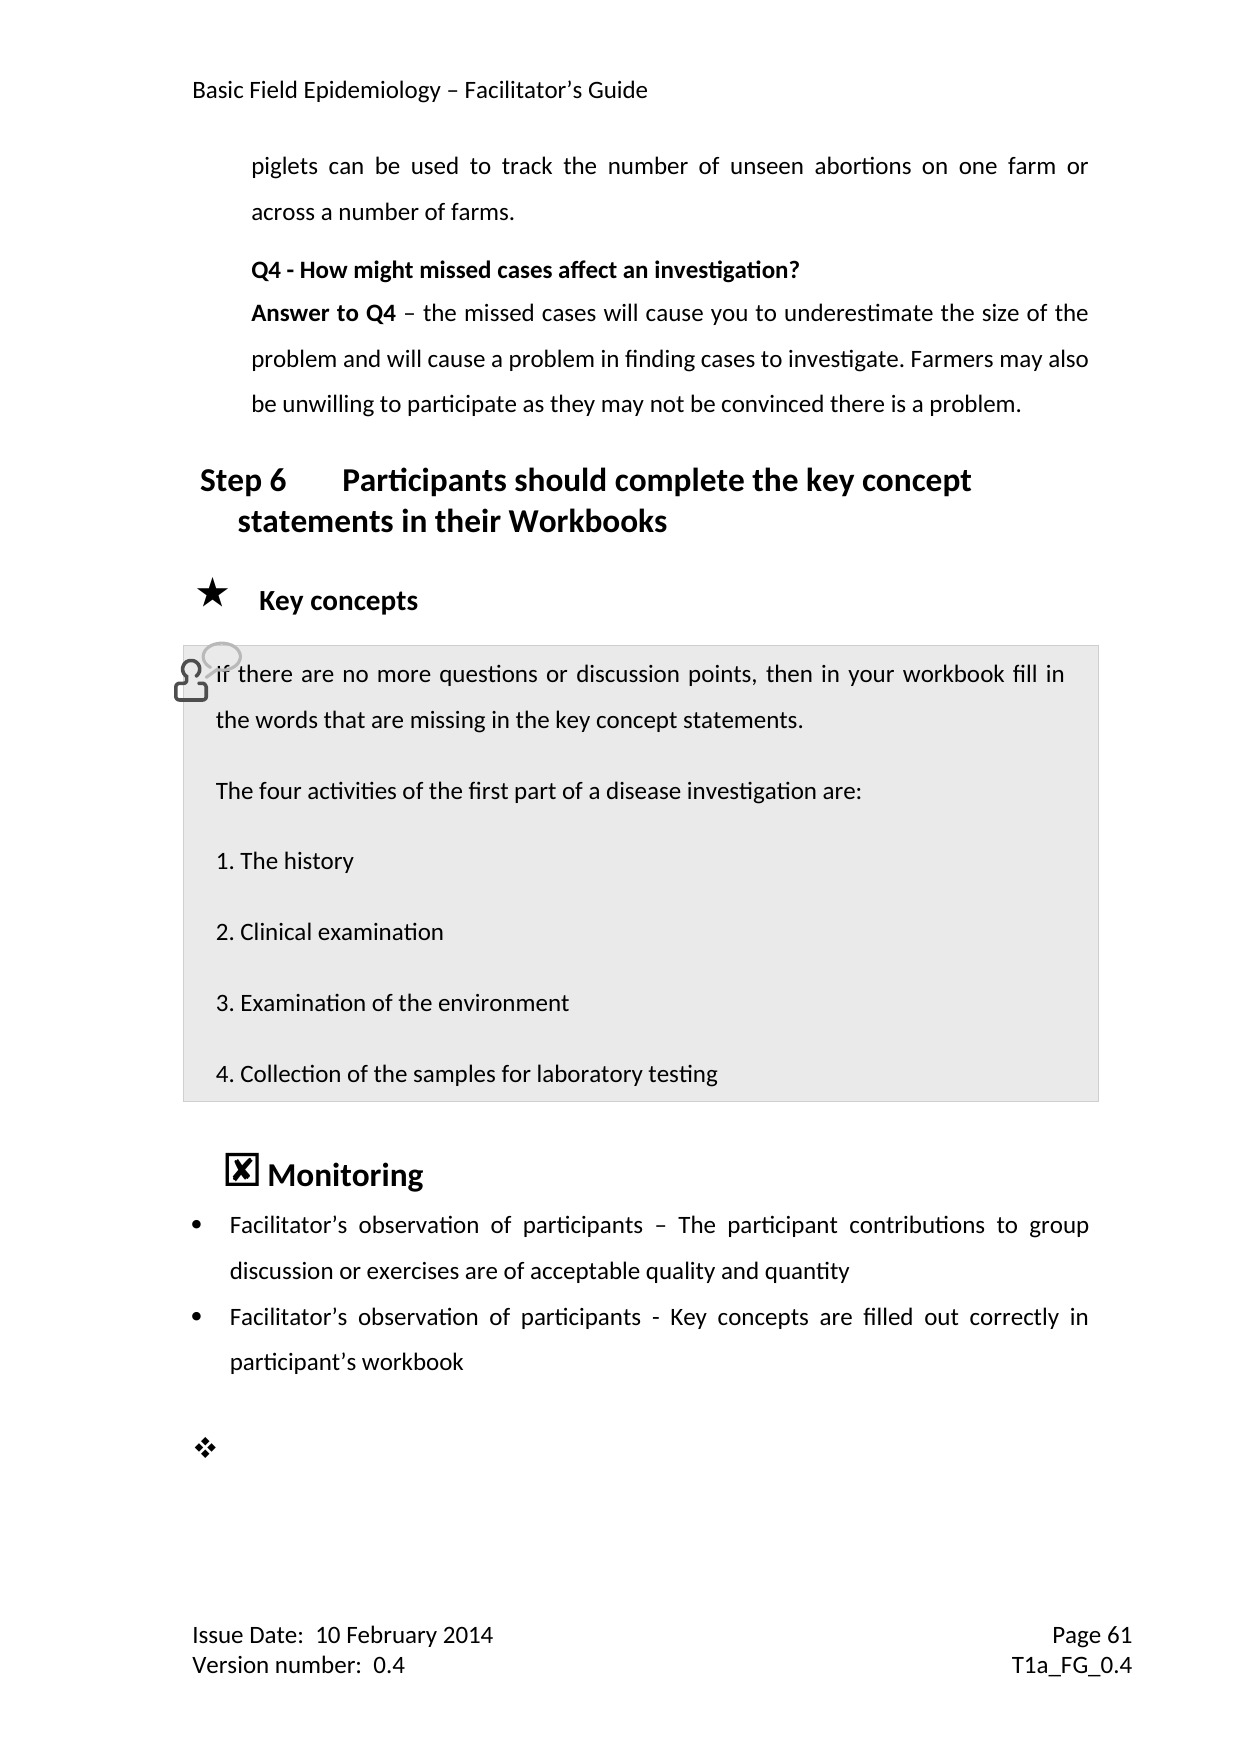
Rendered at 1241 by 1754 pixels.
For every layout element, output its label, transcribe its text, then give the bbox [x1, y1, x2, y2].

text Key concepts [192, 578, 1090, 620]
subtitle Participants should complete the key concept statements in their Workbooks [200, 459, 1090, 541]
text 4. Collection of the samples for laboratory testing [184, 1044, 1098, 1101]
text If there are no more questions or discussion points, then in your workbook fill in the words that are missing in the key concept statements. [184, 646, 1098, 734]
text Q4 - How might missed cases affect an investigation? [251, 254, 1090, 284]
text The four activities of the first part of a disease investigation are: [184, 761, 1098, 805]
text 3. Examination of the environment [184, 973, 1098, 1017]
text Monitoring [222, 1154, 1090, 1197]
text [251, 150, 1090, 226]
text 1. The history [184, 832, 1098, 876]
text 2. Clinical examination [184, 903, 1098, 947]
text Answer to Q4 – the missed cases will cause you to underestimate the size of the problem and will cause a problem in finding cases to investigate. Farmers may also be unwilling to participate as they may not be convinced there is a problem. [251, 297, 1090, 419]
list Facilitator’s observation of participants – The participant contributions to group discussion or exercises are of acceptable quality and quantity [192, 1209, 1090, 1286]
list Facilitator’s observation of participants - Key concepts are filled out correctly in participant’s workbook [192, 1301, 1090, 1377]
